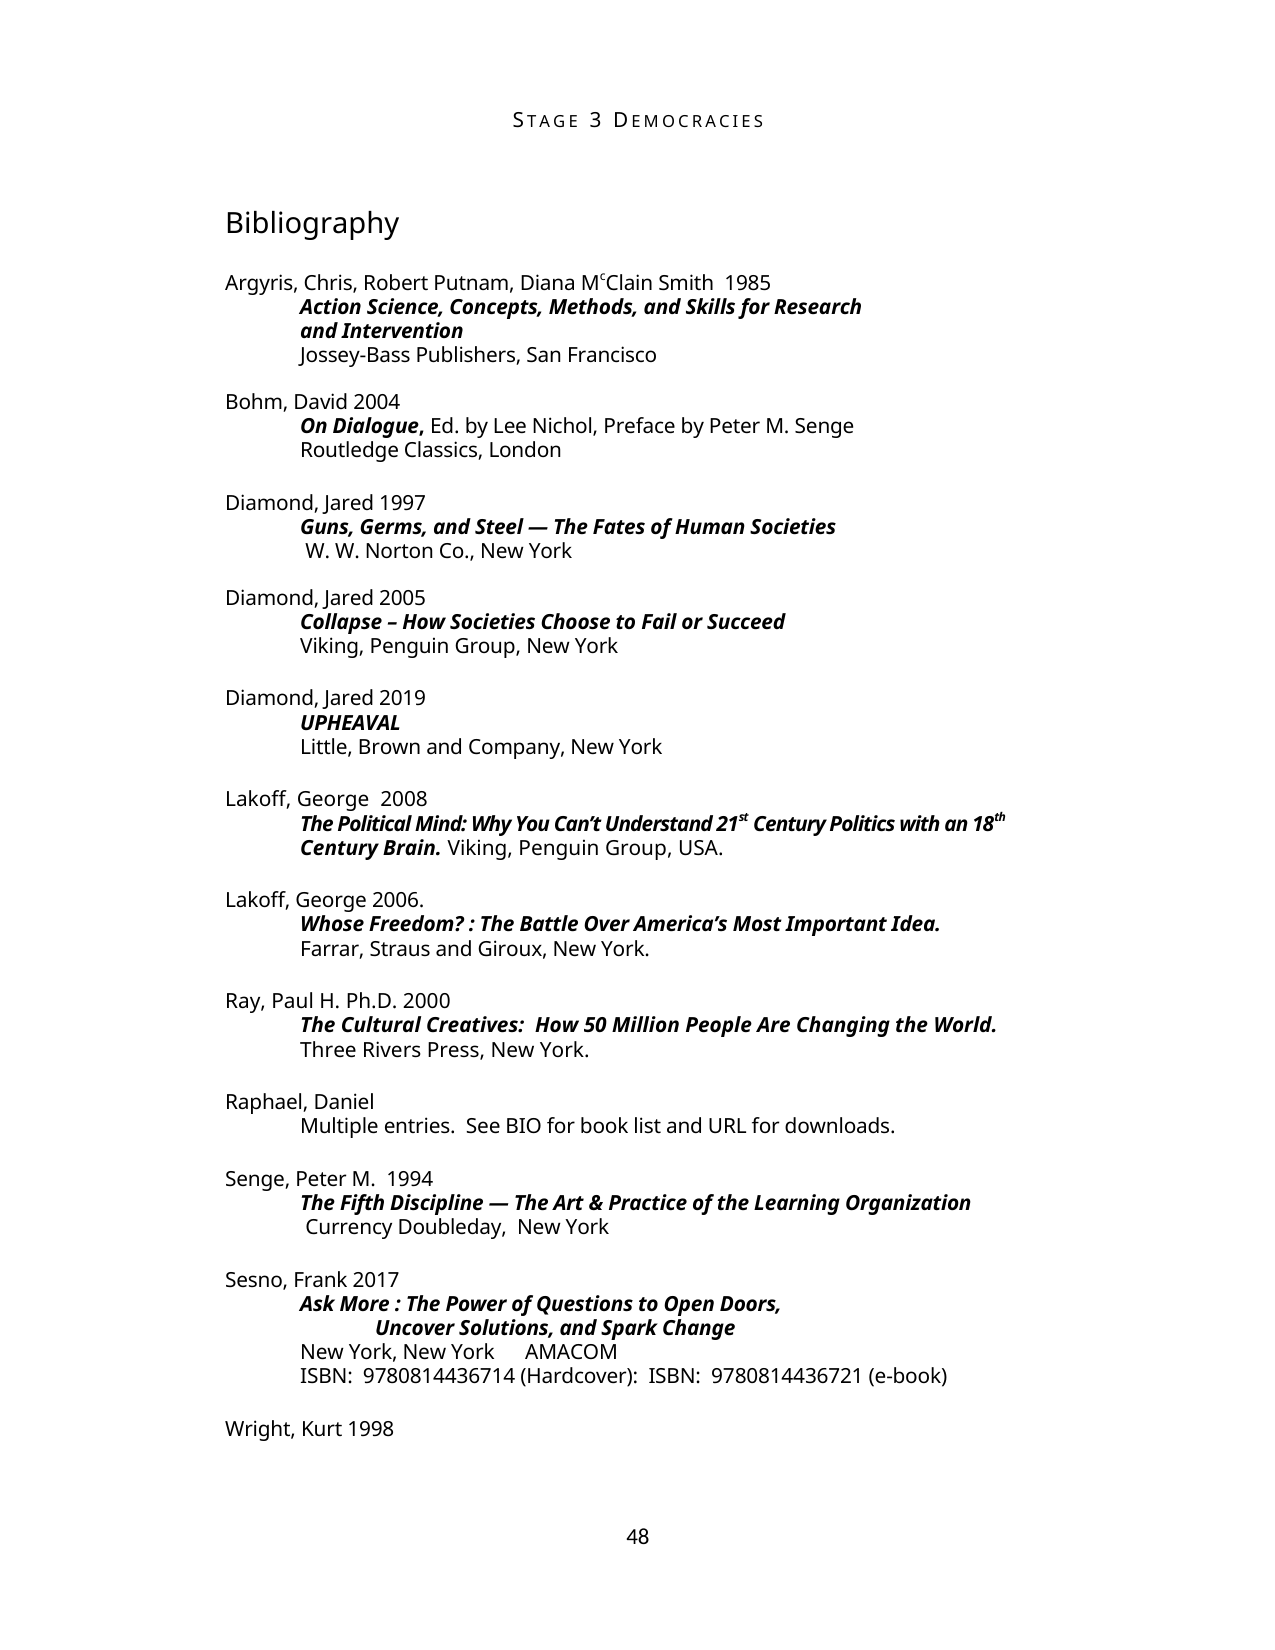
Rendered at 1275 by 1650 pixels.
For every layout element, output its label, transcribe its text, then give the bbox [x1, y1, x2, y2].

text Lakoff, George 2008 [225, 787, 1050, 812]
text The Cultural Creatives: How 50 Million People Are Changing the World. [225, 1013, 1050, 1038]
text Farrar, Straus and Giroux, New York. [225, 937, 1050, 961]
text Little, Brown and Company, New York [225, 735, 1050, 759]
text Ray, Paul H. Ph.D. 2000 [225, 989, 1050, 1013]
text Viking, Penguin Group, New York [225, 634, 1050, 658]
text Uncover Solutions, and Spark Change [300, 1316, 1050, 1341]
text Three Rivers Press, New York. [225, 1038, 1050, 1062]
text Argyris, Chris, Robert Putnam, Diana McClain Smith 1985 [225, 271, 1050, 295]
text Senge, Peter M. 1994 [225, 1167, 1050, 1191]
text UPHEAVAL [225, 711, 1050, 735]
text and Intervention [225, 319, 1050, 343]
text Collapse – How Societies Choose to Fail or Succeed [225, 610, 1050, 634]
text Diamond, Jared 1997 [225, 491, 1050, 515]
text Century Brain. Viking, Penguin Group, USA. [225, 836, 1050, 860]
text Multiple entries. See BIO for book list and URL for downloads. [225, 1114, 1050, 1139]
text Bohm, David 2004 [225, 390, 1050, 414]
text Lakoff, George 2006. [225, 888, 1050, 913]
text Wright, Kurt 1998 [225, 1417, 1050, 1441]
text W. W. Norton Co., New York [225, 539, 1050, 563]
text Sesno, Frank 2017 [225, 1268, 1050, 1292]
text On Dialogue, Ed. by Lee Nichol, Preface by Peter M. Senge [225, 414, 1050, 439]
text The Political Mind: Why You Can’t Understand 21st Century Politics with an 18th [225, 812, 1050, 836]
text Raphael, Daniel [225, 1090, 1050, 1114]
text Currency Doubleday, New York [225, 1215, 1050, 1239]
text Ask More : The Power of Questions to Open Doors, [225, 1292, 1050, 1316]
text New York, New York AMACOM [225, 1341, 1050, 1365]
text Guns, Germs, and Steel — The Fates of Human Societies [225, 515, 1050, 539]
text Bibliography [225, 203, 1050, 242]
text Jossey-Bass Publishers, San Francisco [225, 343, 1050, 368]
text Diamond, Jared 2019 [225, 687, 1050, 711]
text Routledge Classics, London [225, 439, 1050, 463]
text Action Science, Concepts, Methods, and Skills for Research [225, 295, 1050, 319]
text The Fifth Discipline — The Art & Practice of the Learning Organization [225, 1191, 1050, 1215]
text ISBN: 9780814436714 (Hardcover): ISBN: 9780814436721 (e-book) [225, 1365, 1050, 1389]
text Whose Freedom? : The Battle Over America’s Most Important Idea. [225, 913, 1050, 937]
text Diamond, Jared 2005 [225, 586, 1050, 610]
